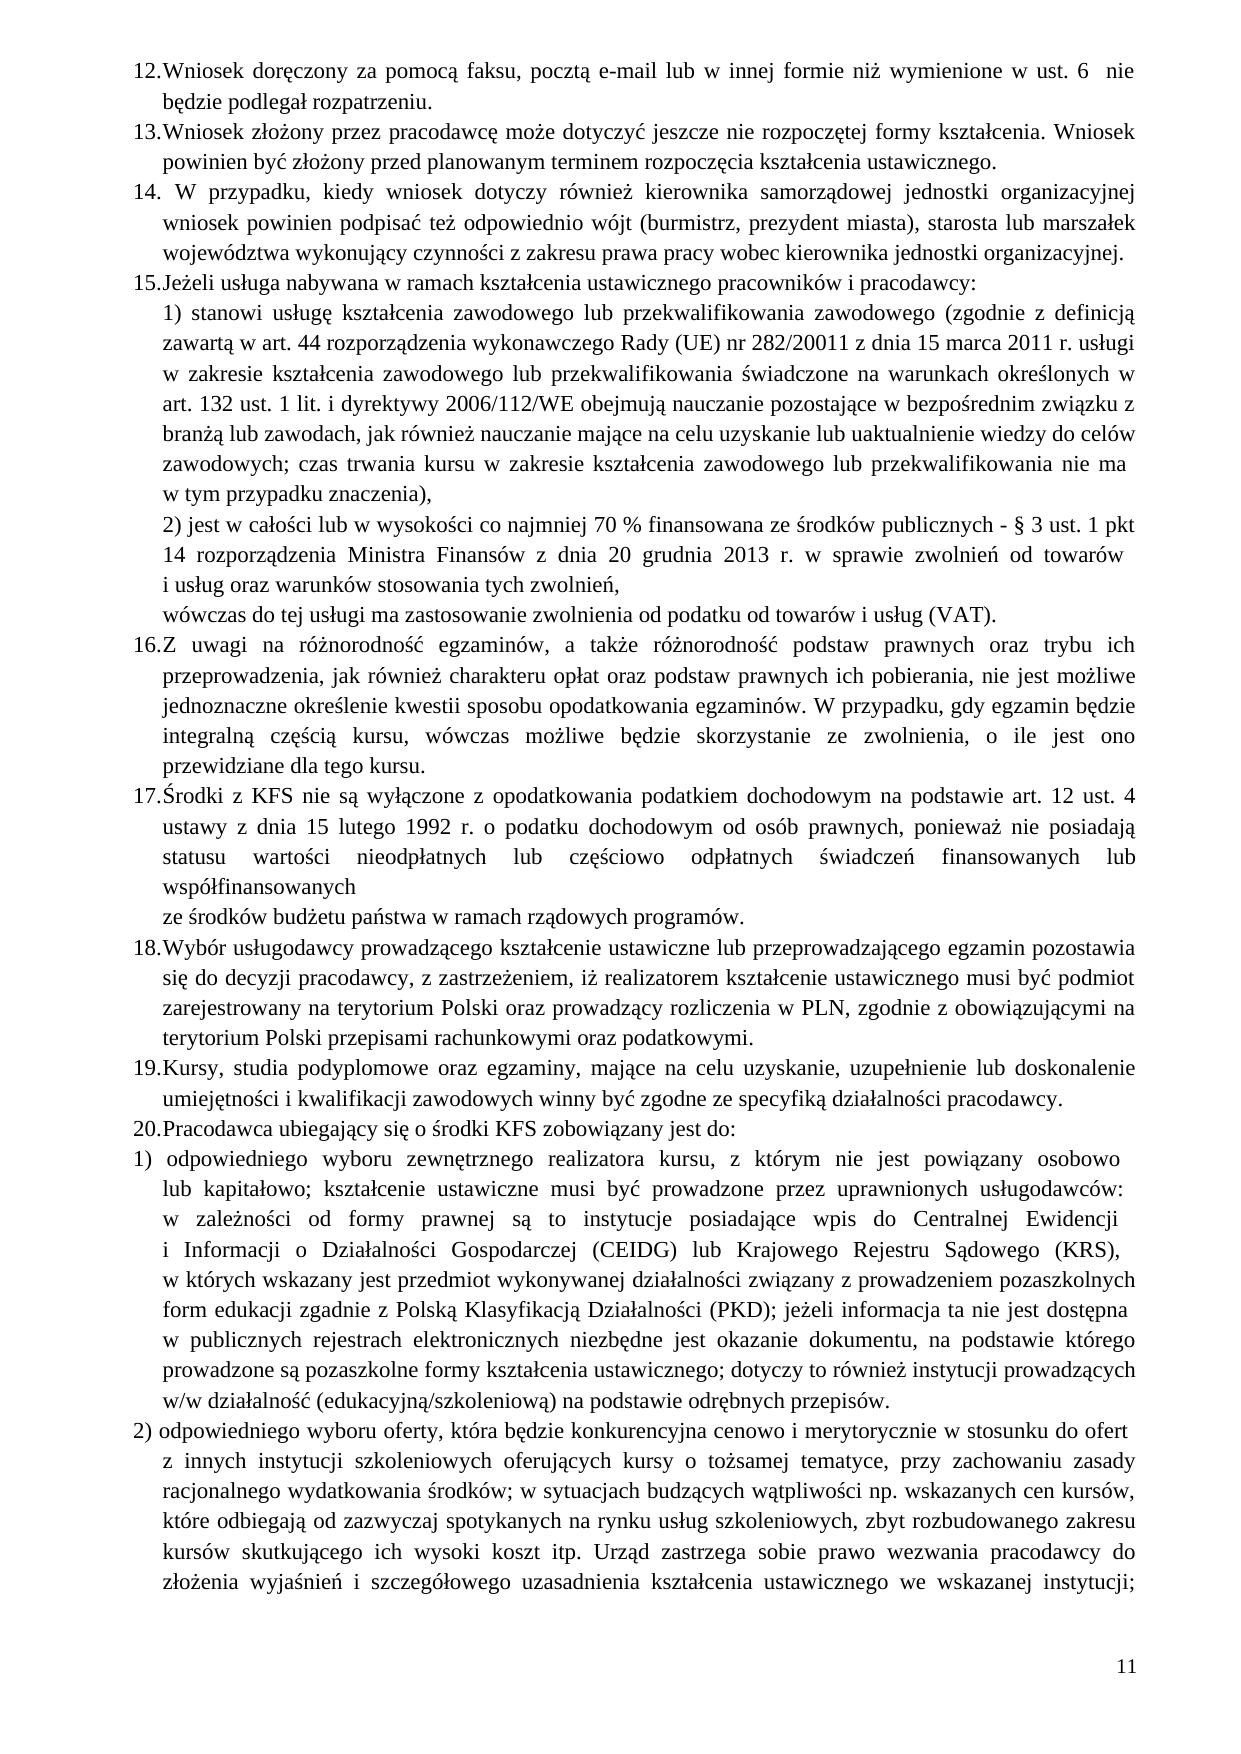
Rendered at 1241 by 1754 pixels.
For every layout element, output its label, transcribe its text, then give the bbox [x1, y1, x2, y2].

list Pracodawca ubiegający się o środki KFS zobowiązany jest do: [133, 1115, 1137, 1141]
list Wniosek doręczony za pomocą faksu, pocztą e-mail lub w innej formie niż wymienione w ust. 6 nie będzie podlegał rozpatrzeniu. [133, 57, 1137, 114]
list Wniosek złożony przez pracodawcę może dotyczyć jeszcze nie rozpoczętej formy kształcenia. Wniosek powinien być złożony przed planowanym terminem rozpoczęcia kształcenia ustawicznego. [133, 118, 1137, 174]
text 2) jest w całości lub w wysokości co najmniej 70 % finansowana ze środków publicznych - § 3 ust. 1 pkt 14 rozporządzenia Ministra Finansów z dnia 20 grudnia 2013 r. w sprawie zwolnień od towarów i usług oraz warunków stosowania tych zwolnień, [133, 511, 1137, 597]
text 1) odpowiedniego wyboru zewnętrznego realizatora kursu, z którym nie jest powiązany osobowo lub kapitałowo; kształcenie ustawiczne musi być prowadzone przez uprawnionych usługodawców: w zależności od formy prawnej są to instytucje posiadające wpis do Centralnej Ewidencji i Informacji o Działalności Gospodarczej (CEIDG) lub Krajowego Rejestru Sądowego (KRS), w których wskazany jest przedmiot wykonywanej działalności związany z prowadzeniem pozaszkolnych form edukacji zgadnie z Polską Klasyfikacją Działalności (PKD); jeżeli informacja ta nie jest dostępna w publicznych rejestrach elektronicznych niezbędne jest okazanie dokumentu, na podstawie którego prowadzone są pozaszkolne formy kształcenia ustawicznego; dotyczy to również instytucji prowadzących w/w działalność (edukacyjną/szkoleniową) na podstawie odrębnych przepisów. [133, 1145, 1137, 1413]
list Środki z KFS nie są wyłączone z opodatkowania podatkiem dochodowym na podstawie art. 12 ust. 4 ustawy z dnia 15 lutego 1992 r. o podatku dochodowym od osób prawnych, ponieważ nie posiadają statusu wartości nieodpłatnych lub częściowo odpłatnych świadczeń finansowanych lub współfinansowanych ze środków budżetu państwa w ramach rządowych programów. [133, 782, 1137, 930]
list Kursy, studia podyplomowe oraz egzaminy, mające na celu uzyskanie, uzupełnienie lub doskonalenie umiejętności i kwalifikacji zawodowych winny być zgodne ze specyfiką działalności pracodawcy. [133, 1054, 1137, 1111]
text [133, 1417, 1137, 1594]
list Jeżeli usługa nabywana w ramach kształcenia ustawicznego pracowników i pracodawcy: [133, 269, 1137, 295]
text 1) stanowi usługę kształcenia zawodowego lub przekwalifikowania zawodowego (zgodnie z definicją zawartą w art. 44 rozporządzenia wykonawczego Rady (UE) nr 282/20011 z dnia 15 marca 2011 r. usługi w zakresie kształcenia zawodowego lub przekwalifikowania świadczone na warunkach określonych w art. 132 ust. 1 lit. i dyrektywy 2006/112/WE obejmują nauczanie pozostające w bezpośrednim związku z branżą lub zawodach, jak również nauczanie mające na celu uzyskanie lub uaktualnienie wiedzy do celów zawodowych; czas trwania kursu w zakresie kształcenia zawodowego lub przekwalifikowania nie ma w tym przypadku znaczenia), [133, 299, 1137, 507]
text wówczas do tej usługi ma zastosowanie zwolnienia od podatku od towarów i usług (VAT). [133, 601, 1137, 628]
list W przypadku, kiedy wniosek dotyczy również kierownika samorządowej jednostki organizacyjnej wniosek powinien podpisać też odpowiednio wójt (burmistrz, prezydent miasta), starosta lub marszałek województwa wykonujący czynności z zakresu prawa pracy wobec kierownika jednostki organizacyjnej. [133, 178, 1137, 265]
list Wybór usługodawcy prowadzącego kształcenie ustawiczne lub przeprowadzającego egzamin pozostawia się do decyzji pracodawcy, z zastrzeżeniem, iż realizatorem kształcenie ustawicznego musi być podmiot zarejestrowany na terytorium Polski oraz prowadzący rozliczenia w PLN, zgodnie z obowiązującymi na terytorium Polski przepisami rachunkowymi oraz podatkowymi. [133, 933, 1137, 1051]
list Z uwagi na różnorodność egzaminów, a także różnorodność podstaw prawnych oraz trybu ich przeprowadzenia, jak również charakteru opłat oraz podstaw prawnych ich pobierania, nie jest możliwe jednoznaczne określenie kwestii sposobu opodatkowania egzaminów. W przypadku, gdy egzamin będzie integralną częścią kursu, wówczas możliwe będzie skorzystanie ze zwolnienia, o ile jest ono przewidziane dla tego kursu. [133, 631, 1137, 779]
